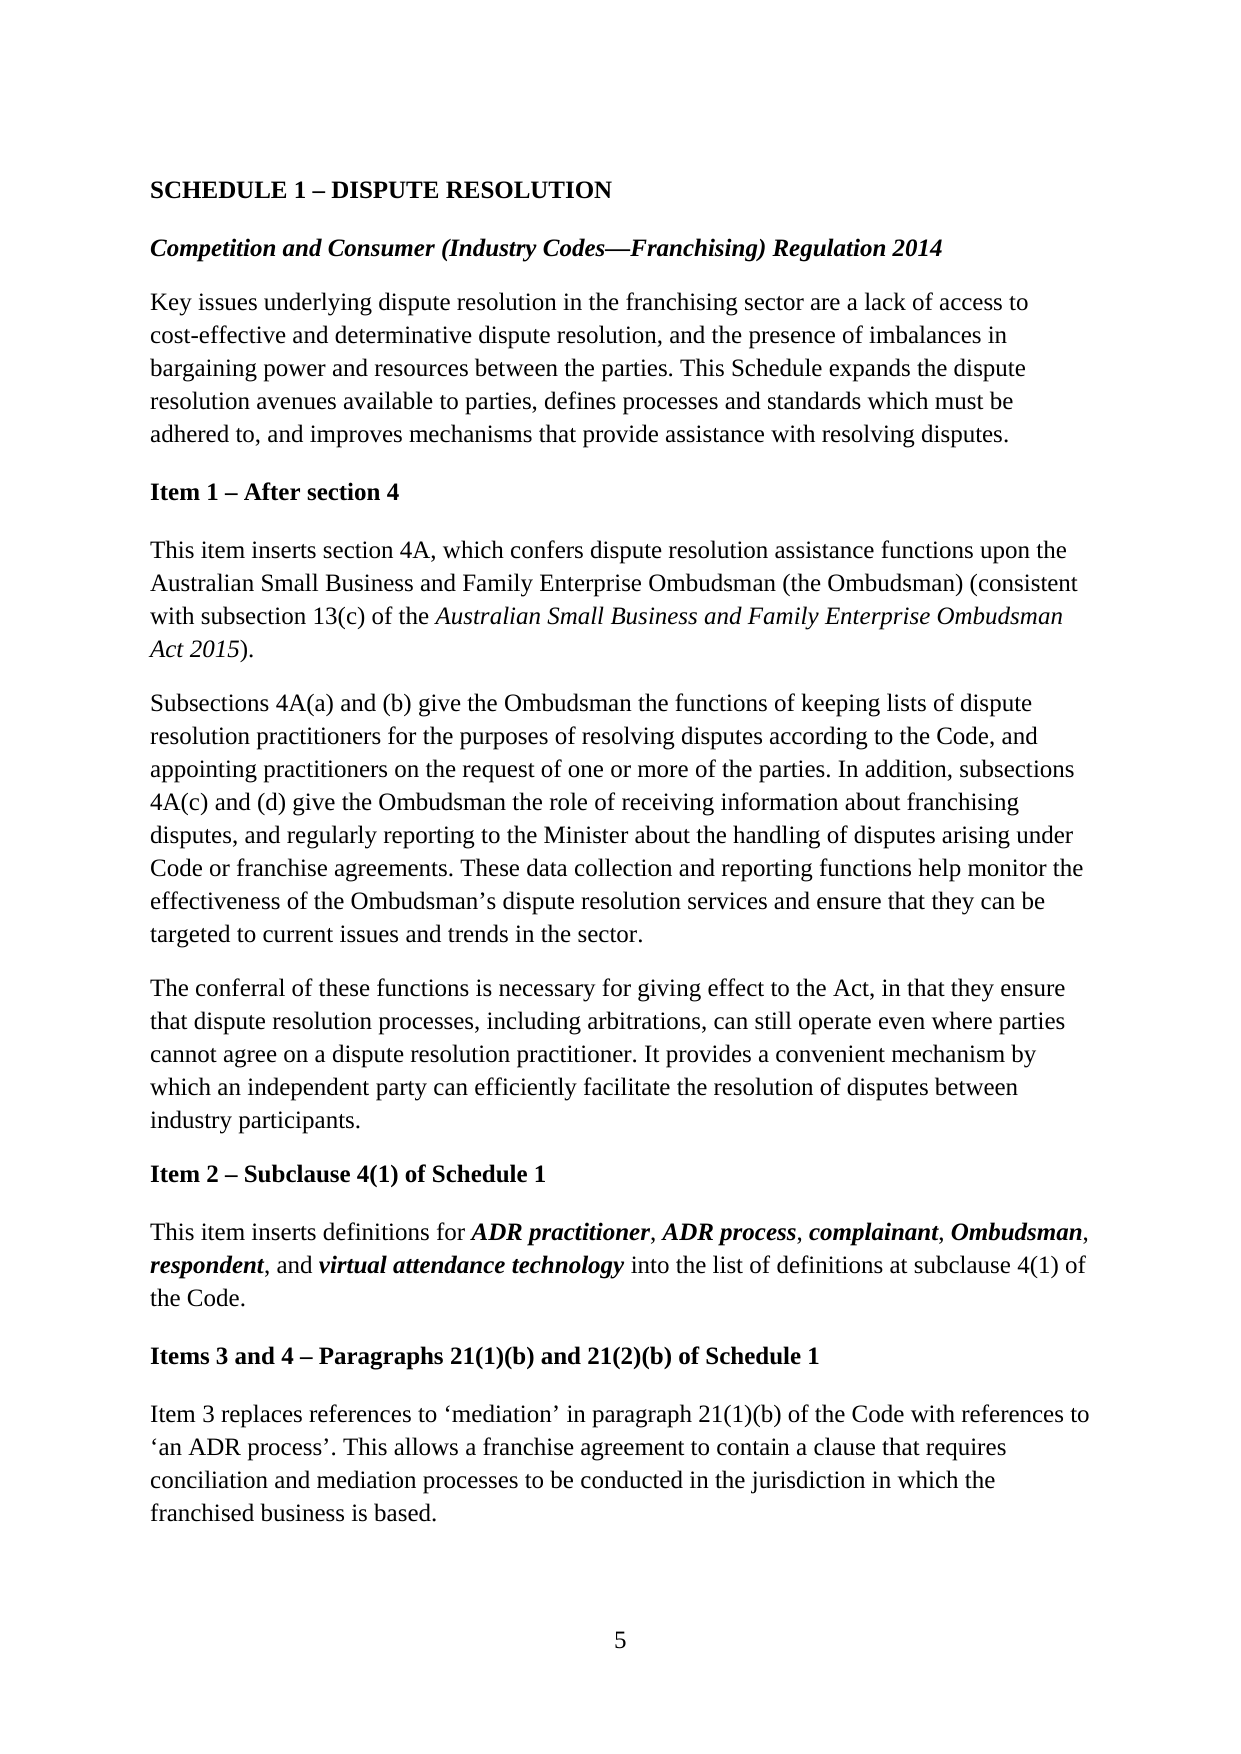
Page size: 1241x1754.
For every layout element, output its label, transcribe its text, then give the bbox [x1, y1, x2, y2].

text Key issues underlying dispute resolution in the franchising sector are a lack of access to cost-effective and determinative dispute resolution, and the presence of imbalances in bargaining power and resources between the parties. This Schedule expands the dispute resolution avenues available to parties, defines processes and standards which must be adhered to, and improves mechanisms that provide assistance with resolving disputes. [150, 287, 1090, 448]
text The conferral of these functions is necessary for giving effect to the Act, in that they ensure that dispute resolution processes, including arbitrations, can still operate even where parties cannot agree on a dispute resolution practitioner. It provides a convenient mechanism by which an independent party can efficiently facilitate the resolution of disputes between industry participants. [150, 973, 1090, 1134]
text Competition and Consumer (Industry Codes—Franchising) Regulation 2014 [150, 233, 1090, 262]
text This item inserts definitions for ADR practitioner, ADR process, complainant, Ombudsman, respondent, and virtual attendance technology into the list of definitions at subclause 4(1) of the Code. [150, 1217, 1090, 1312]
text Item 1 – After section 4 [150, 477, 1090, 506]
text Item 3 replaces references to ‘mediation’ in paragraph 21(1)(b) of the Code with references to ‘an ADR process’. This allows a franchise agreement to contain a clause that requires conciliation and mediation processes to be conducted in the jurisdiction in which the franchised business is based. [150, 1399, 1090, 1527]
text SCHEDULE 1 – DISPUTE RESOLUTION [150, 175, 1090, 204]
text Subsections 4A(a) and (b) give the Ombudsman the functions of keeping lists of dispute resolution practitioners for the purposes of resolving disputes according to the Code, and appointing practitioners on the request of one or more of the parties. In addition, subsections 4A(c) and (d) give the Ombudsman the role of receiving information about franchising disputes, and regularly reporting to the Minister about the handling of disputes arising under Code or franchise agreements. These data collection and reporting functions help monitor the effectiveness of the Ombudsman’s dispute resolution services and ensure that they can be targeted to current issues and trends in the sector. [150, 688, 1090, 948]
text This item inserts section 4A, which confers dispute resolution assistance functions upon the Australian Small Business and Family Enterprise Ombudsman (the Ombudsman) (consistent with subsection 13(c) of the Australian Small Business and Family Enterprise Ombudsman Act 2015). [150, 535, 1090, 663]
text Items 3 and 4 – Paragraphs 21(1)(b) and 21(2)(b) of Schedule 1 [150, 1341, 1090, 1370]
text Item 2 – Subclause 4(1) of Schedule 1 [150, 1159, 1090, 1188]
